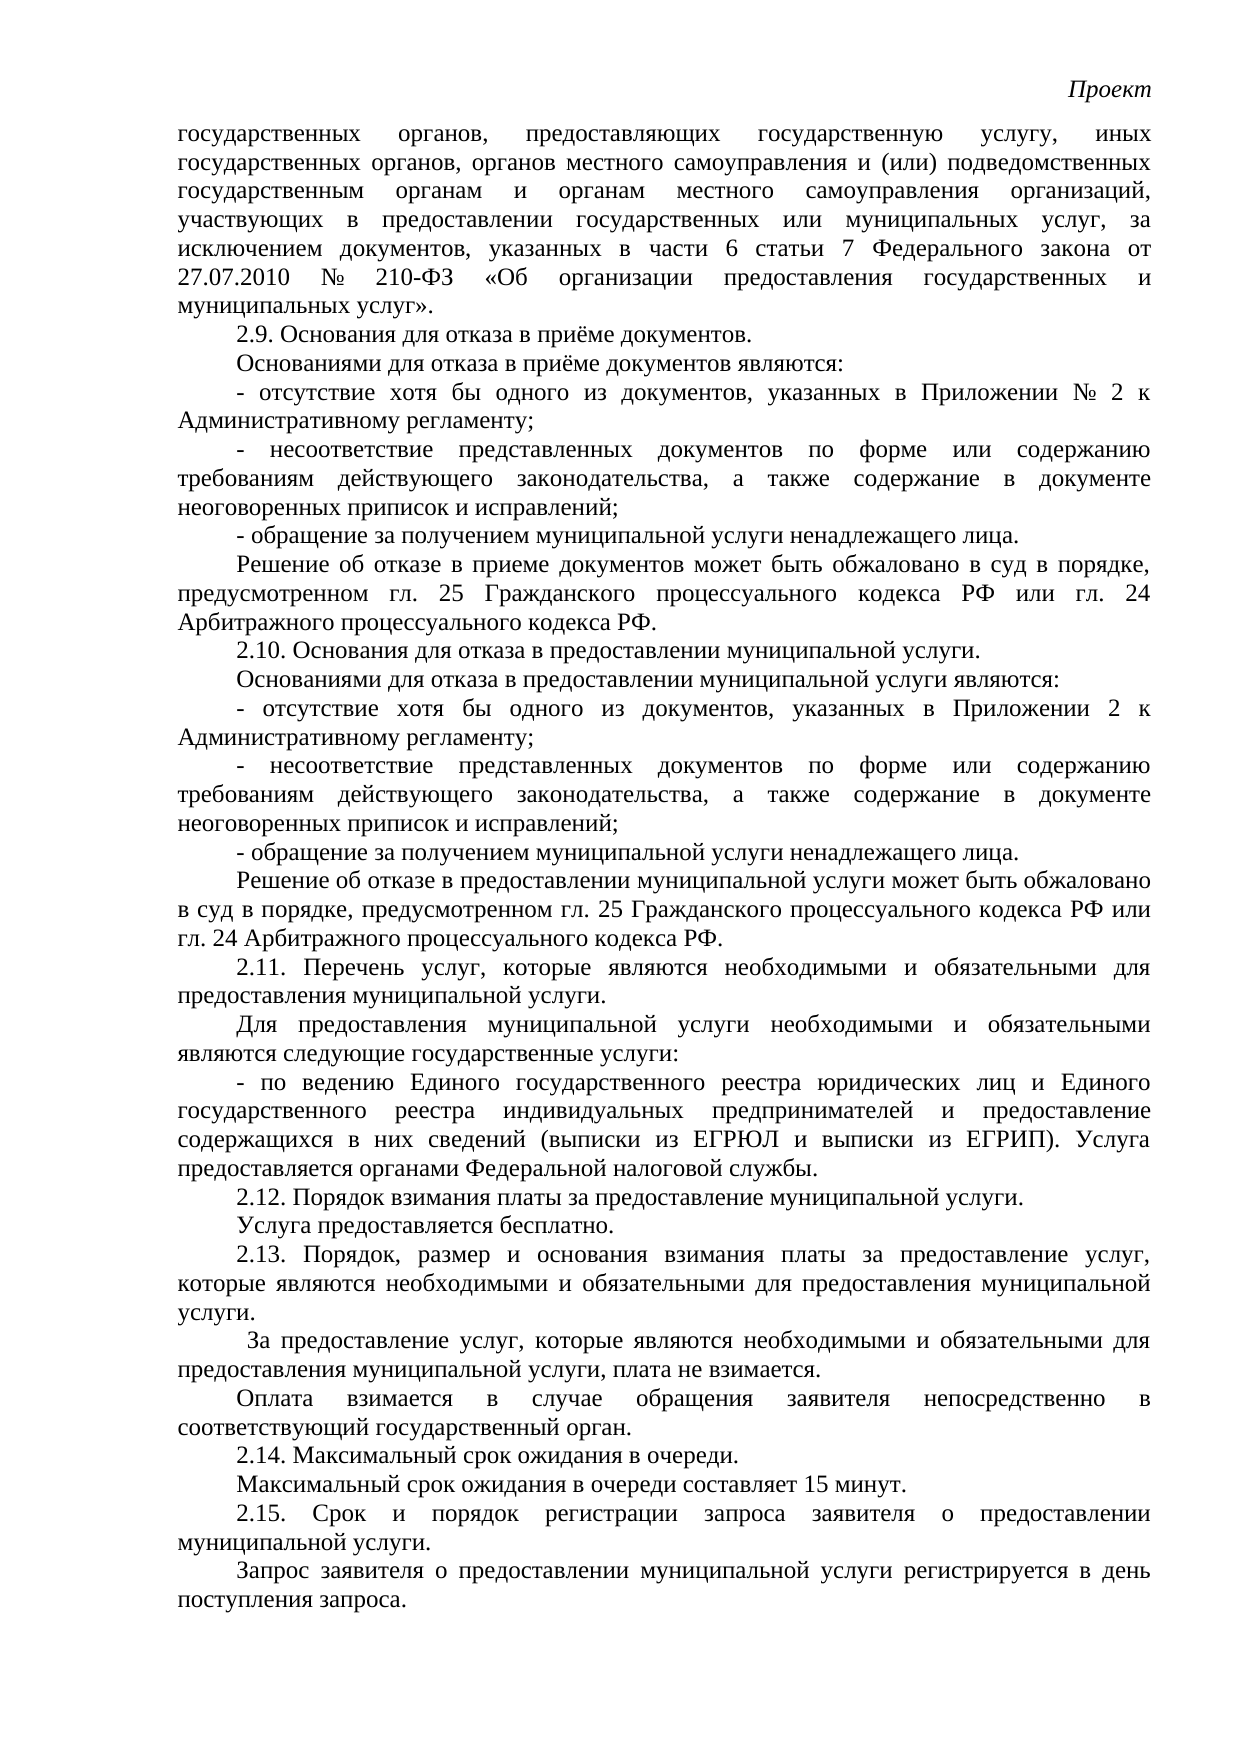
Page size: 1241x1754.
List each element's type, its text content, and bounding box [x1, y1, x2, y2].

text - несоответствие представленных документов по форме или содержанию требованиям действующего законодательства, а также содержание в документе неоговоренных приписок и исправлений; [177, 751, 1152, 837]
text - отсутствие хотя бы одного из документов, указанных в Приложении 2 к Административному регламенту; [177, 693, 1152, 751]
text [177, 118, 1152, 319]
text Для предоставления муниципальной услуги необходимыми и обязательными являются следующие государственные услуги: [177, 1009, 1152, 1067]
text 2.9. Основания для отказа в приёме документов. [177, 319, 1152, 348]
text Максимальный срок ожидания в очереди составляет 15 минут. [177, 1469, 1152, 1498]
text 2.11. Перечень услуг, которые являются необходимыми и обязательными для предоставления муниципальной услуги. [177, 952, 1152, 1009]
text За предоставление услуг, которые являются необходимыми и обязательными для предоставления муниципальной услуги, плата не взимается. [177, 1326, 1152, 1383]
text 2.14. Максимальный срок ожидания в очереди. [177, 1441, 1152, 1469]
text 2.13. Порядок, размер и основания взимания платы за предоставление услуг, которые являются необходимыми и обязательными для предоставления муниципальной услуги. [177, 1239, 1152, 1326]
text 2.12. Порядок взимания платы за предоставление муниципальной услуги. [177, 1182, 1152, 1211]
text Решение об отказе в приеме документов может быть обжаловано в суд в порядке, предусмотренном гл. 25 Гражданского процессуального кодекса РФ или гл. 24 Арбитражного процессуального кодекса РФ. [177, 549, 1152, 636]
text Решение об отказе в предоставлении муниципальной услуги может быть обжаловано в суд в порядке, предусмотренном гл. 25 Гражданского процессуального кодекса РФ или гл. 24 Арбитражного процессуального кодекса РФ. [177, 866, 1152, 952]
text Оплата взимается в случае обращения заявителя непосредственно в соответствующий государственный орган. [177, 1383, 1152, 1441]
text Услуга предоставляется бесплатно. [177, 1211, 1152, 1239]
text - по ведению Единого государственного реестра юридических лиц и Единого государственного реестра индивидуальных предпринимателей и предоставление содержащихся в них сведений (выписки из ЕГРЮЛ и выписки из ЕГРИП). Услуга предоставляется органами Федеральной налоговой службы. [177, 1067, 1152, 1182]
text - обращение за получением муниципальной услуги ненадлежащего лица. [177, 837, 1152, 866]
text - несоответствие представленных документов по форме или содержанию требованиям действующего законодательства, а также содержание в документе неоговоренных приписок и исправлений; [177, 434, 1152, 521]
text 2.15. Срок и порядок регистрации запроса заявителя о предоставлении муниципальной услуги. [177, 1498, 1152, 1556]
text 2.10. Основания для отказа в предоставлении муниципальной услуги. [177, 636, 1152, 664]
text - обращение за получением муниципальной услуги ненадлежащего лица. [177, 521, 1152, 549]
text Основаниями для отказа в приёме документов являются: [177, 348, 1152, 377]
text Запрос заявителя о предоставлении муниципальной услуги регистрируется в день поступления запроса. [177, 1556, 1152, 1613]
text - отсутствие хотя бы одного из документов, указанных в Приложении № 2 к Административному регламенту; [177, 377, 1152, 434]
text Основаниями для отказа в предоставлении муниципальной услуги являются: [177, 664, 1152, 693]
